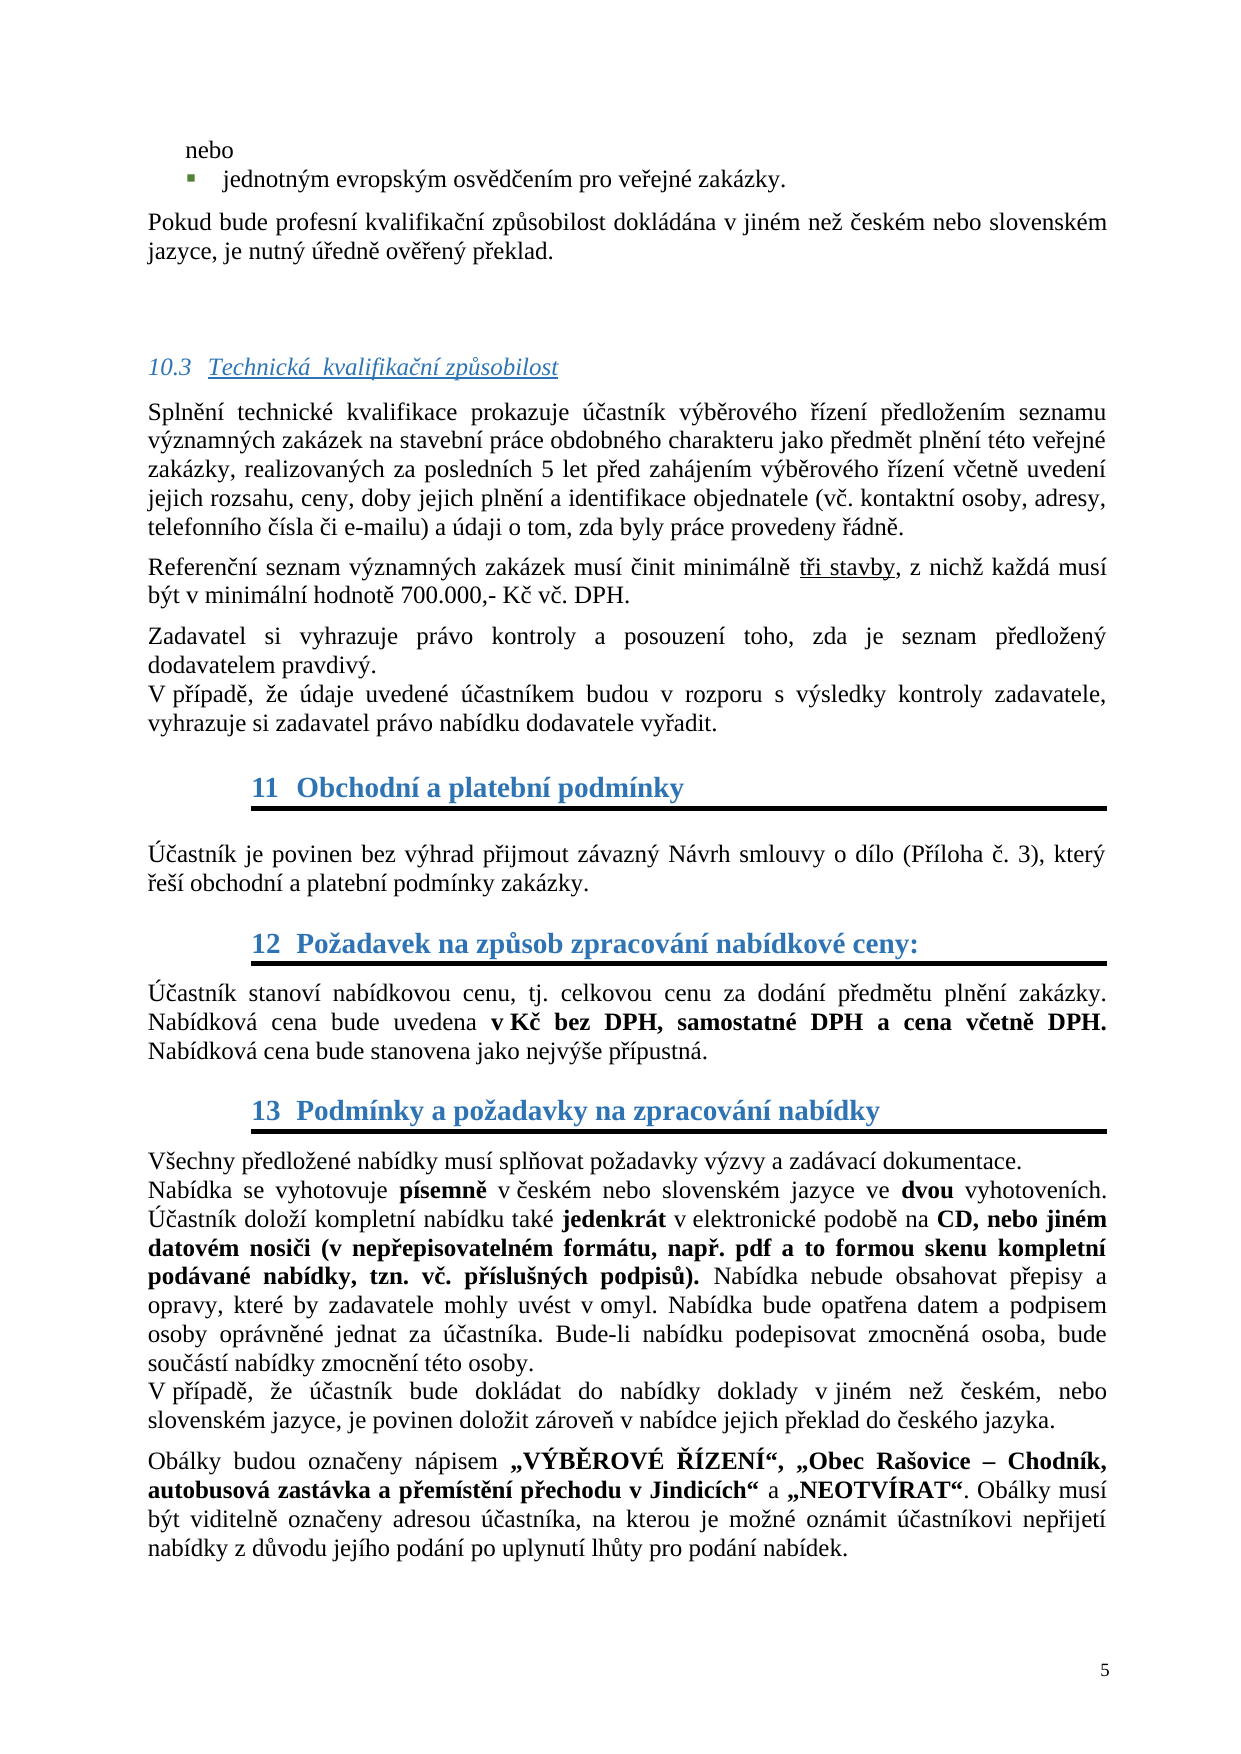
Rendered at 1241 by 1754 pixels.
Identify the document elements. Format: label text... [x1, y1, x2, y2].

text Účastník je povinen bez výhrad přijmout závazný Návrh smlouvy o dílo (Příloha č. 3), který řeší obchodní a platební podmínky zakázky. [148, 839, 1107, 897]
text V případě, že údaje uvedené účastníkem budou v rozporu s výsledky kontroly zadavatele, vyhrazuje si zadavatel právo nabídku dodavatele vyřadit. [148, 679, 1107, 736]
list jednotným evropským osvědčením pro veřejné zakázky. [185, 164, 1107, 192]
text Pokud bude profesní kvalifikační způsobilost dokládána v jiném než českém nebo slovenském jazyce, je nutný úředně ověřený překlad. [148, 207, 1107, 265]
text Obálky budou označeny nápisem „VÝBĚROVÉ ŘÍZENÍ“, „Obec Rašovice – Chodník, autobusová zastávka a přemístění přechodu v Jindicích“ a „NEOTVÍRAT“. Obálky musí být viditelně označeny adresou účastníka, na kterou je možné oznámit účastníkovi nepřijetí nabídky z důvodu jejího podání po uplynutí lhůty pro podání nabídek. [148, 1446, 1107, 1561]
text nebo [185, 135, 1107, 164]
text Účastník stanoví nabídkovou cenu, tj. celkovou cenu za dodání předmětu plnění zakázky. Nabídková cena bude uvedena v Kč bez DPH, samostatné DPH a cena včetně DPH. Nabídková cena bude stanovena jako nejvýše přípustná. [148, 978, 1107, 1065]
text Zadavatel si vyhrazuje právo kontroly a posouzení toho, zda je seznam předložený dodavatelem pravdivý. [148, 621, 1107, 679]
subtitle Technická kvalifikační způsobilost [148, 352, 1107, 381]
text Referenční seznam významných zakázek musí činit minimálně tři stavby, z nichž každá musí být v minimální hodnotě 700.000,- Kč vč. DPH. [148, 552, 1107, 609]
subtitle Obchodní a platební podmínky [251, 770, 1107, 806]
subtitle Požadavek na způsob zpracování nabídkové ceny: [251, 926, 1107, 961]
text Nabídka se vyhotovuje písemně v českém nebo slovenském jazyce ve dvou vyhotoveních. Účastník doloží kompletní nabídku také jedenkrát v elektronické podobě na CD, nebo jiném datovém nosiči (v nepřepisovatelném formátu, např. pdf a to formou skenu kompletní podávané nabídky, tzn. vč. příslušných podpisů). Nabídka nebude obsahovat přepisy a opravy, které by zadavatele mohly uvést v omyl. Nabídka bude opatřena datem a podpisem osoby oprávněné jednat za účastníka. Bude-li nabídku podepisovat zmocněná osoba, bude součástí nabídky zmocnění této osoby. [148, 1175, 1107, 1376]
subtitle Podmínky a požadavky na zpracování nabídky [251, 1093, 1107, 1129]
text V případě, že účastník bude dokládat do nabídky doklady v jiném než českém, nebo slovenském jazyce, je povinen doložit zároveň v nabídce jejich překlad do českého jazyka. [148, 1376, 1107, 1434]
text Splnění technické kvalifikace prokazuje účastník výběrového řízení předložením seznamu významných zakázek na stavební práce obdobného charakteru jako předmět plnění této veřejné zakázky, realizovaných za posledních 5 let před zahájením výběrového řízení včetně uvedení jejich rozsahu, ceny, doby jejich plnění a identifikace objednatele (vč. kontaktní osoby, adresy, telefonního čísla či e-mailu) a údaji o tom, zda byly práce provedeny řádně. [148, 397, 1107, 541]
text Všechny předožené nabídky musí spňovat požadavky výzvy a zadávací dokumentace. [148, 1146, 1107, 1175]
